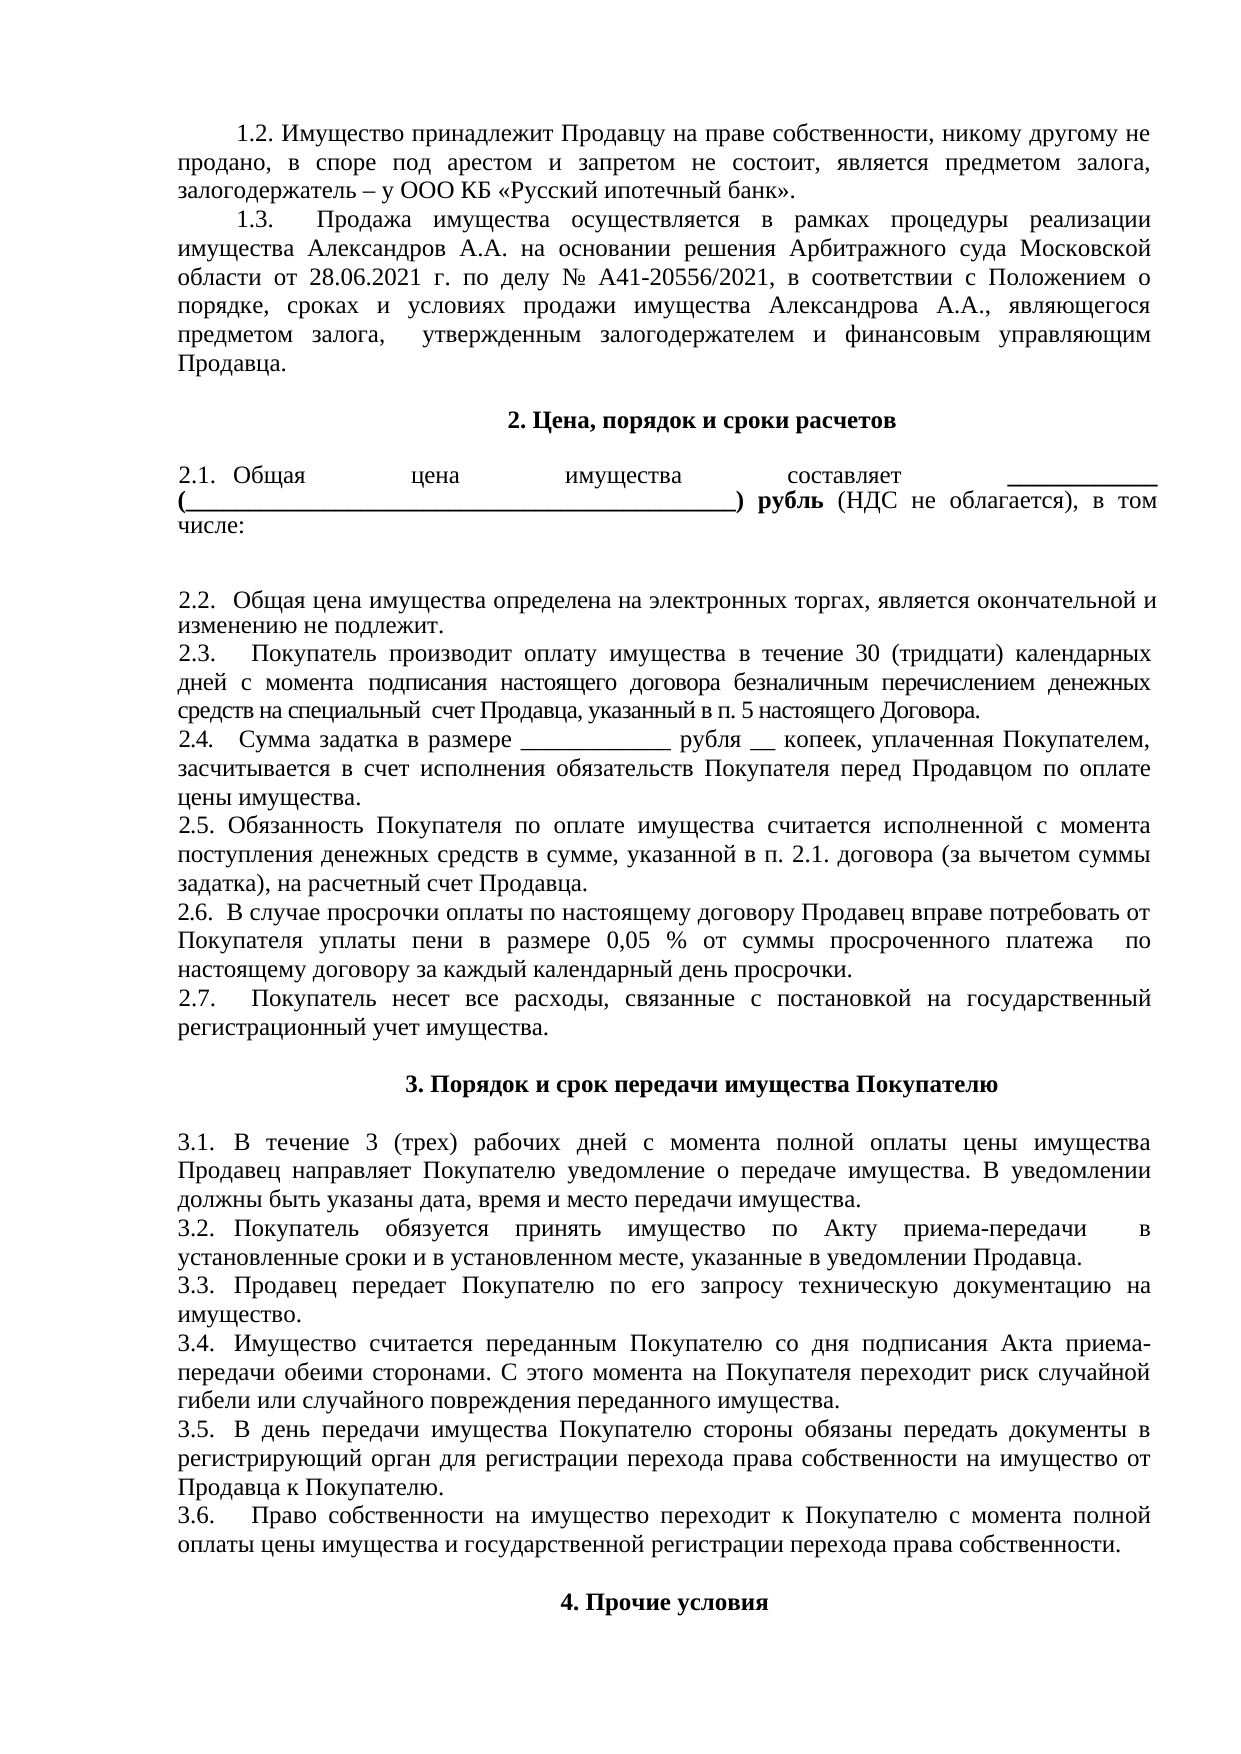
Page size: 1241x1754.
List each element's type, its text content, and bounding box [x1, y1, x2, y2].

text 2.4. Сумма задатка в размере ____________ рубля __ копеек, уплаченная Покупателем, засчитывается в счет исполнения обязательств Покупателя перед Продавцом по оплате цены имущества. [177, 724, 1152, 811]
list Общая цена имущества определена на электронных торгах, является окончательной и изменению не подлежит. [177, 588, 1157, 638]
text 3. Порядок и срок передачи имущества Покупателю [177, 1069, 1152, 1098]
text 4. Прочие условия [177, 1587, 1152, 1616]
list Общая цена имущества составляет ____________ (____________________________________________) рубль (НДС не облагается), в том числе: [177, 463, 1157, 538]
list Покупатель обязуется принять имущество по Акту приема-передачи в установленные сроки и в установленном месте, указанные в уведомлении Продавца. [177, 1213, 1152, 1271]
text 2.6. В случае просрочки оплаты по настоящему договору Продавец вправе потребовать от Покупателя уплаты пени в размере 0,05 % от суммы просроченного платежа по настоящему договору за каждый календарный день просрочки. [177, 897, 1152, 983]
list Продавец передает Покупателю по его запросу техническую документацию на имущество. [177, 1271, 1152, 1328]
text 2.3. Покупатель производит оплату имущества в течение 30 (тридцати) календарных дней с момента подписания настоящего договора безналичным перечислением денежных средств на специальный счет Продавца, указанный в п. 5 настоящего Договора. [177, 638, 1152, 724]
text 2. Цена, порядок и сроки расчетов [177, 406, 1152, 434]
text 3.6. Право собственности на имущество переходит к Покупателю с момента полной оплаты цены имущества и государственной регистрации перехода права собственности. [177, 1501, 1152, 1558]
list В день передачи имущества Покупателю стороны обязаны передать документы в регистрирующий орган для регистрации перехода права собственности на имущество от Продавца к Покупателю. [177, 1414, 1152, 1501]
text 1.2. Имущество принадлежит Продавцу на праве собственности, никому другому не продано, в споре под арестом и запретом не состоит, является предметом залога, залогодержатель – у ООО КБ «Русский ипотечный банк». [177, 118, 1152, 204]
text 2.7. Покупатель несет все расходы, связанные с постановкой на государственный регистрационный учет имущества. [177, 983, 1152, 1041]
list Имущество считается переданным Покупателю со дня подписания Акта приема-передачи обеими сторонами. С этого момента на Покупателя переходит риск случайной гибели или случайного повреждения переданного имущества. [177, 1328, 1152, 1414]
text 1.3. Продажа имущества осуществляется в рамках процедуры реализации имущества Александров А.А. на основании решения Арбитражного суда Московской области от 28.06.2021 г. по делу № А41-20556/2021, в соответствии с Положением о порядке, сроках и условиях продажи имущества Александрова А.А., являющегося предметом залога, утвержденным залогодержателем и финансовым управляющим Продавца. [177, 204, 1152, 377]
list В течение 3 (трех) рабочих дней с момента полной оплаты цены имущества Продавец направляет Покупателю уведомление о передаче имущества. В уведомлении должны быть указаны дата, время и место передачи имущества. [177, 1127, 1152, 1213]
text 2.5. Обязанность Покупателя по оплате имущества считается исполненной с момента поступления денежных средств в сумме, указанной в п. 2.1. договора (за вычетом суммы задатка), на расчетный счет Продавца. [177, 811, 1152, 897]
